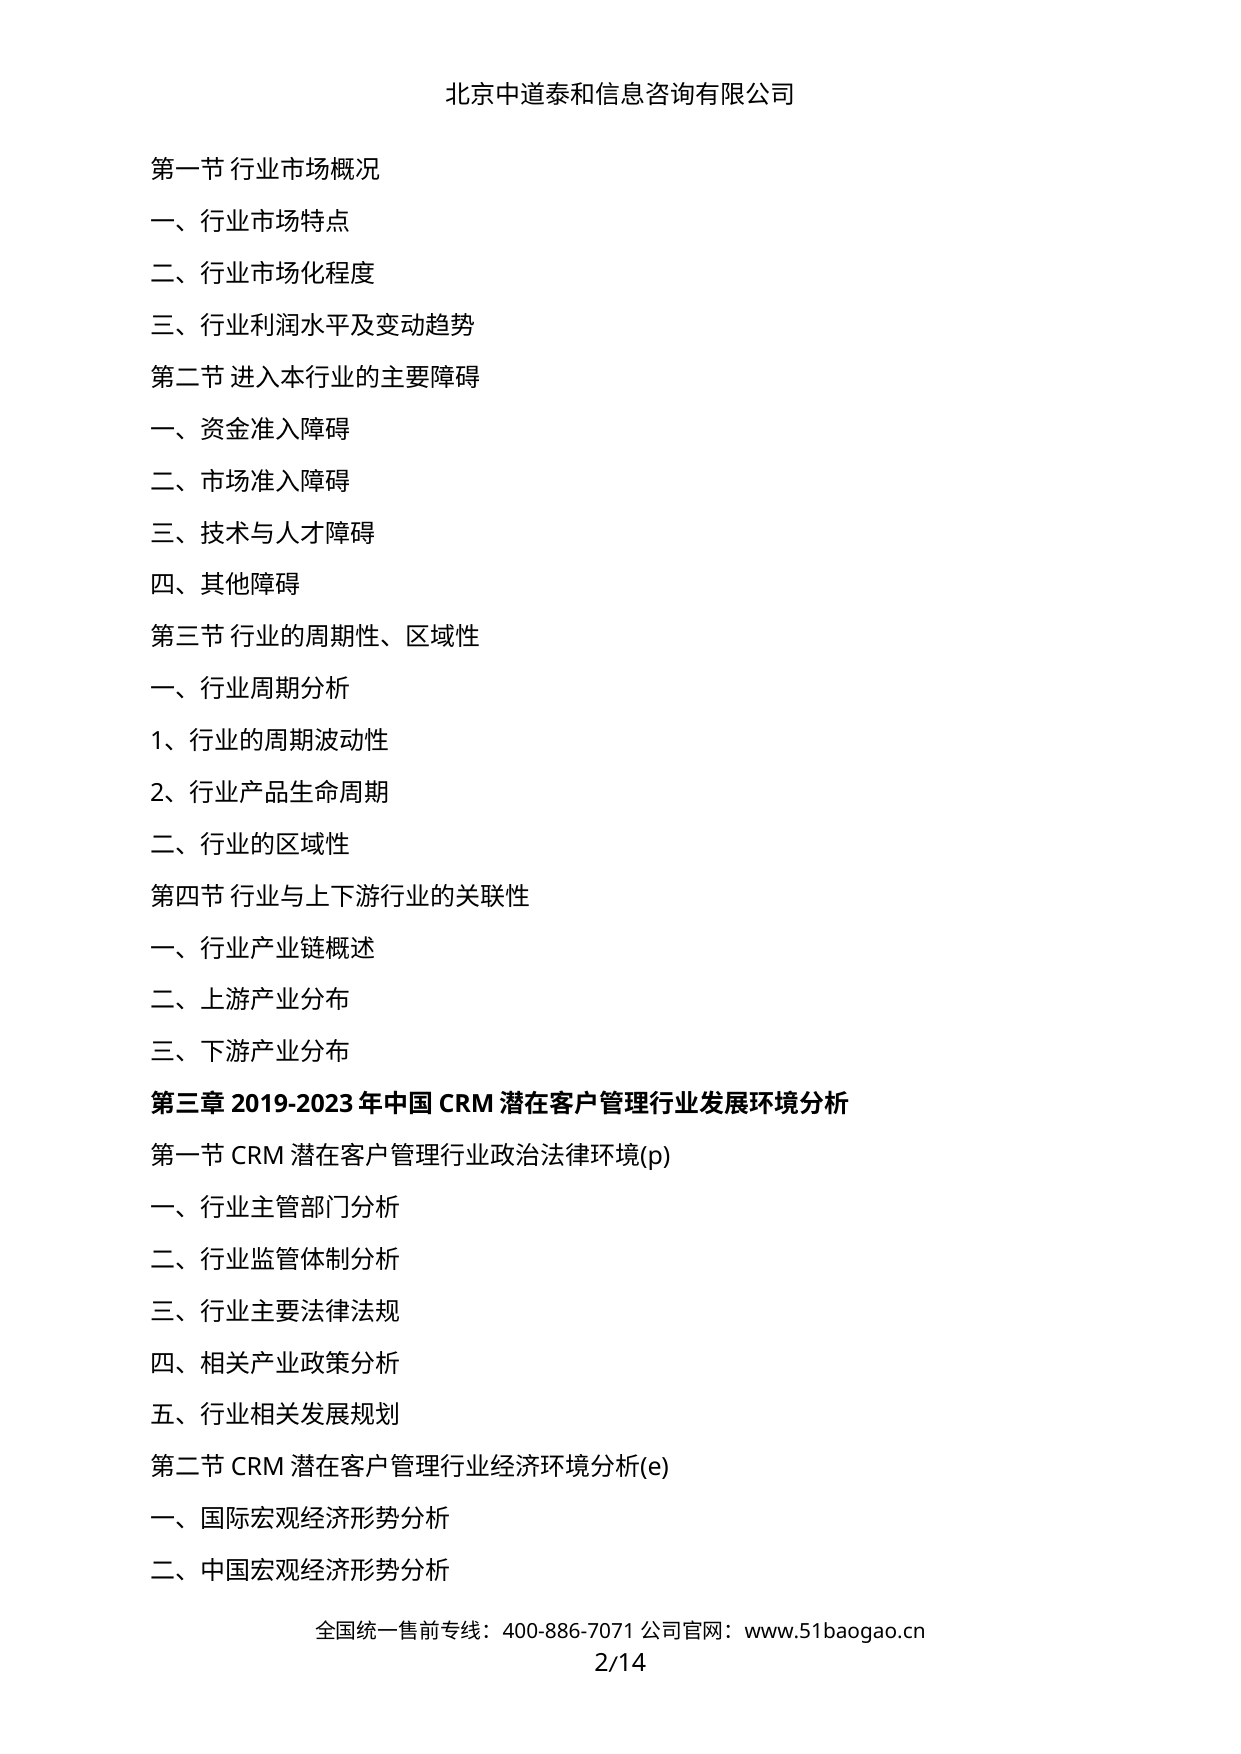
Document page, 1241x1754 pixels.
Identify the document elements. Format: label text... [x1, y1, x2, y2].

text 第一节 行业市场概况 [150, 150, 1090, 186]
text 三、技术与人才障碍 [150, 513, 1090, 549]
text 四、相关产业政策分析 [150, 1343, 1090, 1379]
text 1、行业的周期波动性 [150, 721, 1090, 757]
text 第三节 行业的周期性、区域性 [150, 617, 1090, 653]
text 二、行业监管体制分析 [150, 1239, 1090, 1276]
text 2、行业产品生命周期 [150, 772, 1090, 809]
text 第一节 CRM潜在客户管理行业政治法律环境(p) [150, 1136, 1090, 1172]
text 一、行业产业链概述 [150, 928, 1090, 964]
text 三、行业主要法律法规 [150, 1291, 1090, 1327]
text 一、行业市场特点 [150, 202, 1090, 238]
text 二、上游产业分布 [150, 980, 1090, 1016]
text 二、中国宏观经济形势分析 [150, 1551, 1090, 1587]
text 一、资金准入障碍 [150, 409, 1090, 446]
text 一、国际宏观经济形势分析 [150, 1499, 1090, 1535]
text 二、行业市场化程度 [150, 254, 1090, 290]
text 二、行业的区域性 [150, 824, 1090, 861]
text 三、行业利润水平及变动趋势 [150, 306, 1090, 342]
text 三、下游产业分布 [150, 1032, 1090, 1068]
text 第二节 进入本行业的主要障碍 [150, 357, 1090, 394]
text 一、行业周期分析 [150, 669, 1090, 705]
text 二、市场准入障碍 [150, 461, 1090, 497]
text 第二节 CRM潜在客户管理行业经济环境分析(e) [150, 1447, 1090, 1483]
text 第四节 行业与上下游行业的关联性 [150, 876, 1090, 912]
text 五、行业相关发展规划 [150, 1395, 1090, 1431]
text 一、行业主管部门分析 [150, 1187, 1090, 1224]
text 四、其他障碍 [150, 565, 1090, 601]
text 第三章 2019-2023年中国CRM潜在客户管理行业发展环境分析 [150, 1084, 1090, 1120]
